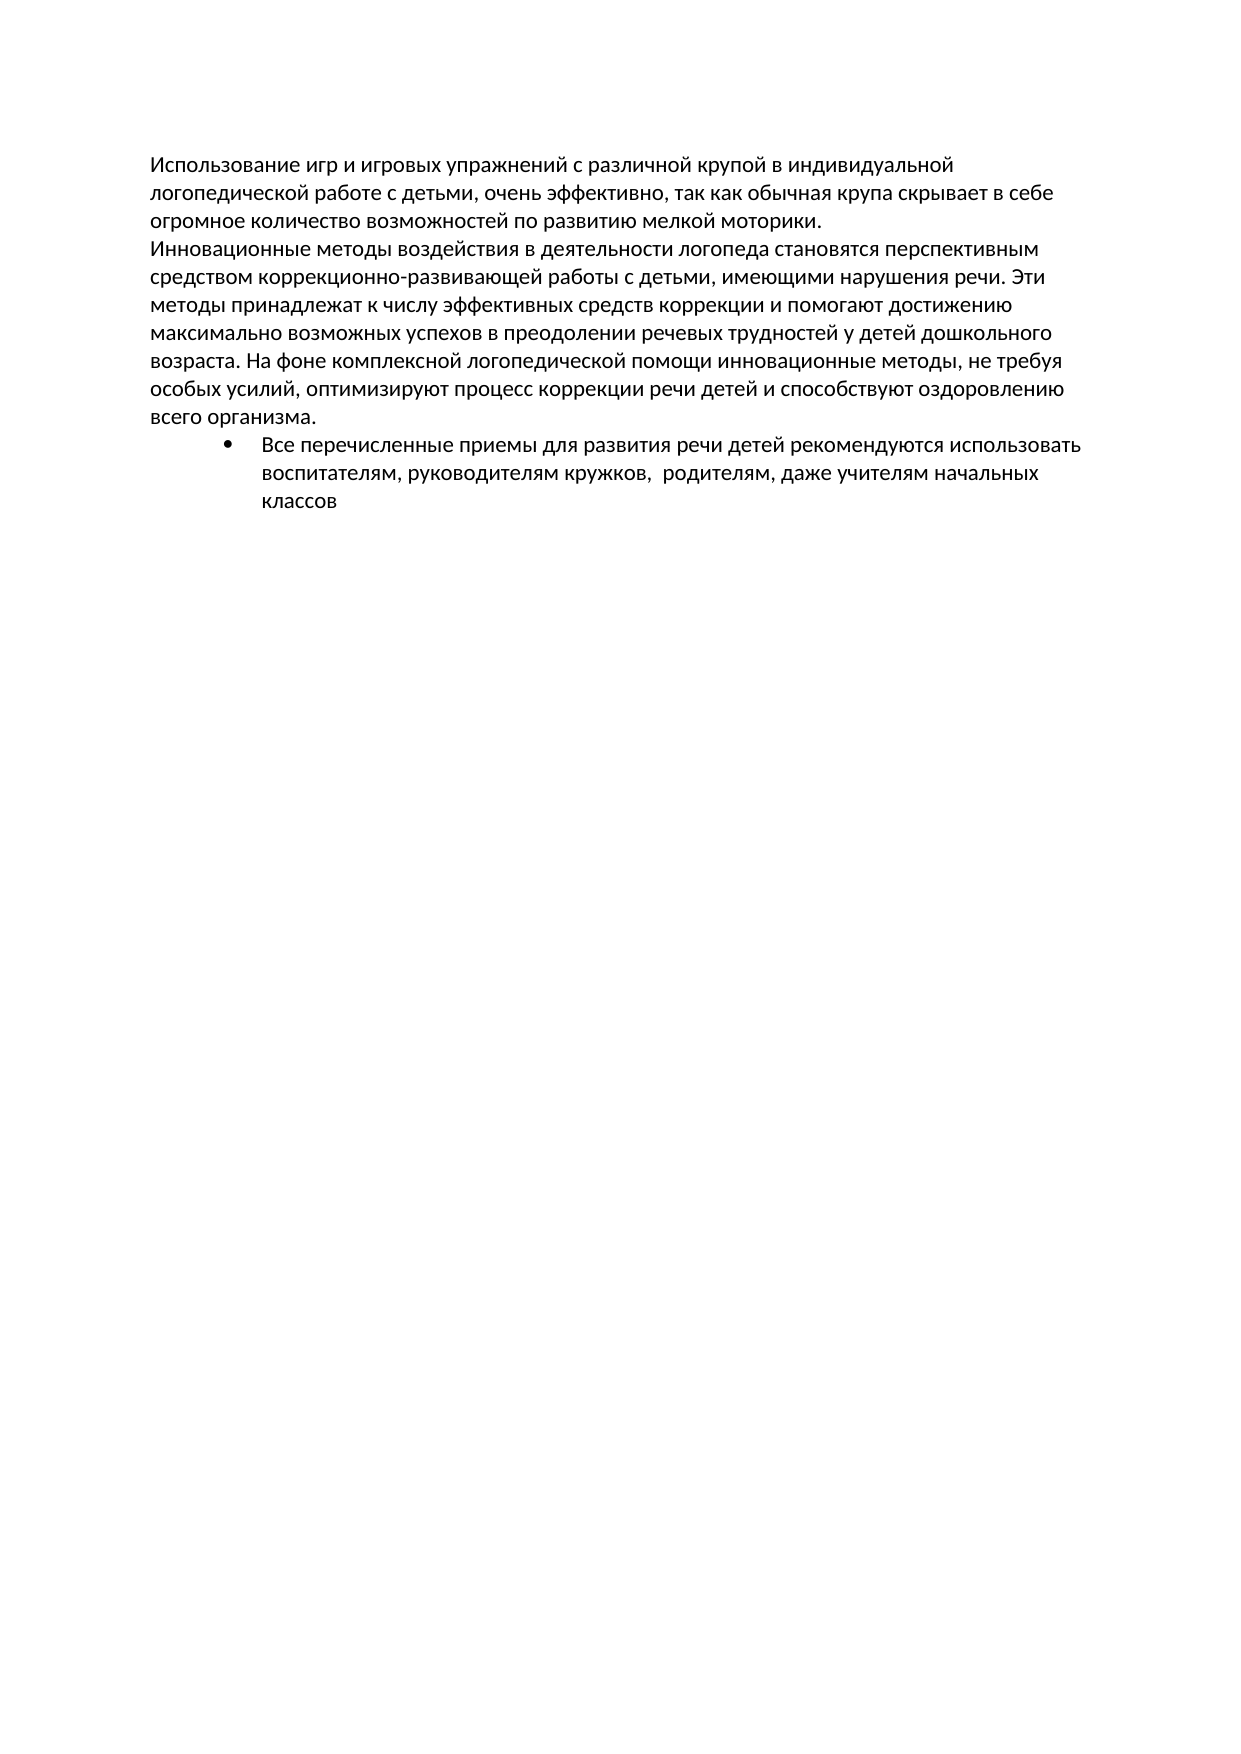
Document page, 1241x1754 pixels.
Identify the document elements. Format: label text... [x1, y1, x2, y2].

text Инновационные методы воздействия в деятельности логопеда становятся перспективным средством коррекционно-развивающей работы с детьми, имеющими нарушения речи. Эти методы принадлежат к числу эффективных средств коррекции и помогают достижению максимально возможных успехов в преодолении речевых трудностей у детей дошкольного возраста. На фоне комплексной логопедической помощи инновационные методы, не требуя особых усилий, оптимизируют процесс коррекции речи детей и способствуют оздоровлению всего организма. [150, 234, 1090, 430]
list Все перечисленные приемы для развития речи детей рекомендуются использовать воспитателям, руководителям кружков, родителям, даже учителям начальных классов [224, 430, 1090, 514]
text Использование игр и игровых упражнений с различной крупой в индивидуальной логопедической работе с детьми, очень эффективно, так как обычная крупа скрывает в себе огромное количество возможностей по развитию мелкой моторики. [150, 150, 1090, 234]
